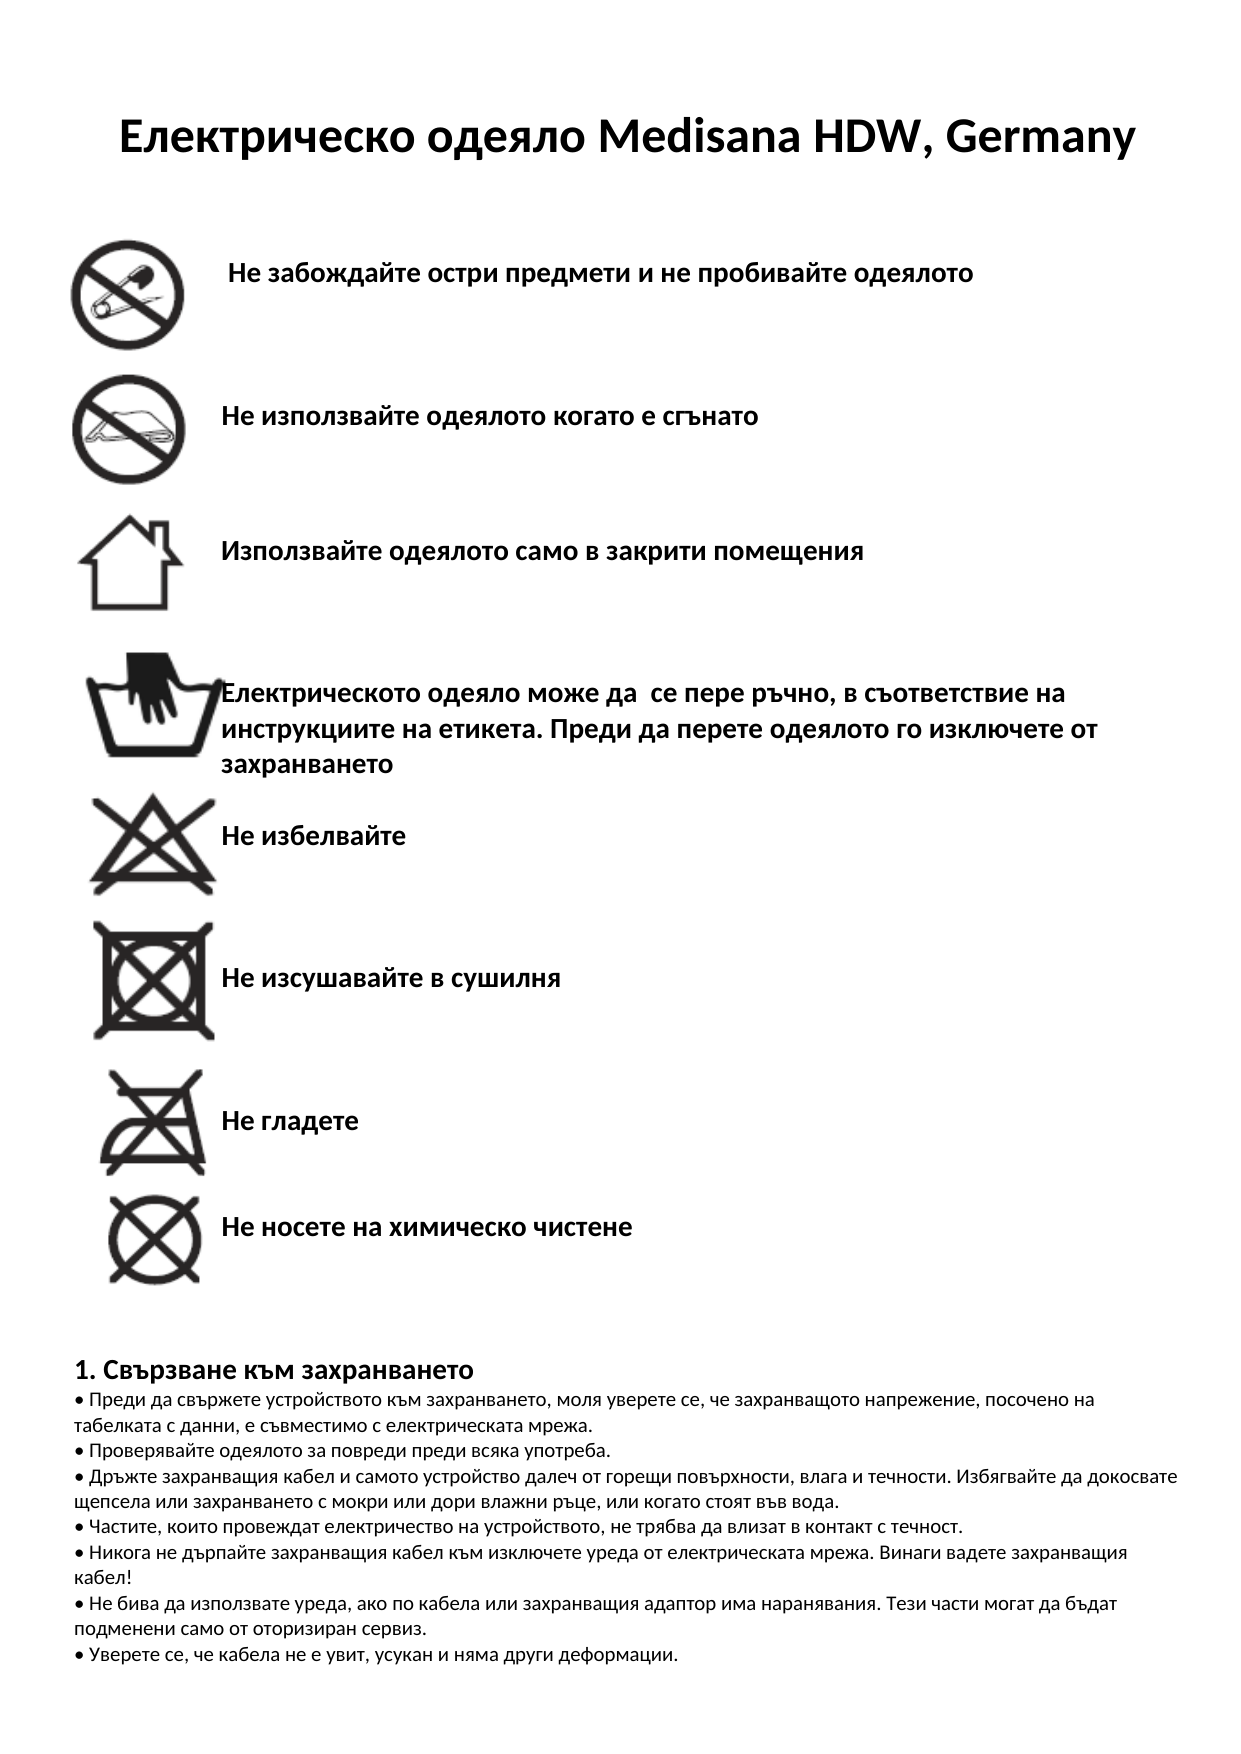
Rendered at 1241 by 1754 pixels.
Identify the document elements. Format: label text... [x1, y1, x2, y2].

text • Уверете се, че кабела не е увит, усукан и няма други деформации. [74, 1641, 1181, 1666]
text Използвайте одеялото само в закрити помещения [147, 532, 1181, 567]
text Не гладете [74, 1102, 1181, 1137]
text Не използвайте одеялото когато е сгънато [148, 397, 1181, 432]
text • Дръжте захранващия кабел и самото устройство далеч от горещи повърхности, влага и течности. Избягвайте да докосвате щепсела или захранването с мокри или дори влажни ръце, или когато стоят във вода. • Частите, които провеждат електричество на устройството, не трябва да влизат в контакт с течност. • Никога не дърпайте захранващия кабел към изключете уреда от електрическата мрежа. Винаги вадете захранващия кабел! • Не бива да използвате уреда, ако по кабела или захранващия адаптор има наранявания. Тези части могат да бъдат подменени само от оторизиран сервиз. [74, 1463, 1181, 1641]
text 1. Свързване към захранването • Преди да свържете устройството към захранването, моля уверете се, че захранващото напрежение, посочено на табелката с данни, е съвместимо с електрическата мрежа. [74, 1351, 1181, 1437]
text Не изсушавайте в сушилня [74, 959, 1181, 995]
text Не забождайте остри предмети и не пробивайте одеялото [74, 254, 1181, 290]
text Електрическото одеяло може да се пере ръчно, в съответствие на инструкциите на етикета. Преди да перете одеялото го изключете от захранването [221, 674, 1181, 781]
text Електрическо одеяло Medisana HDW, Germany [74, 104, 1181, 165]
text Не избелвайте [74, 817, 1181, 852]
text • Проверявайте одеялото за повреди преди всяка употреба. [74, 1437, 1181, 1463]
text Не носете на химическо чистене [74, 1208, 1181, 1244]
